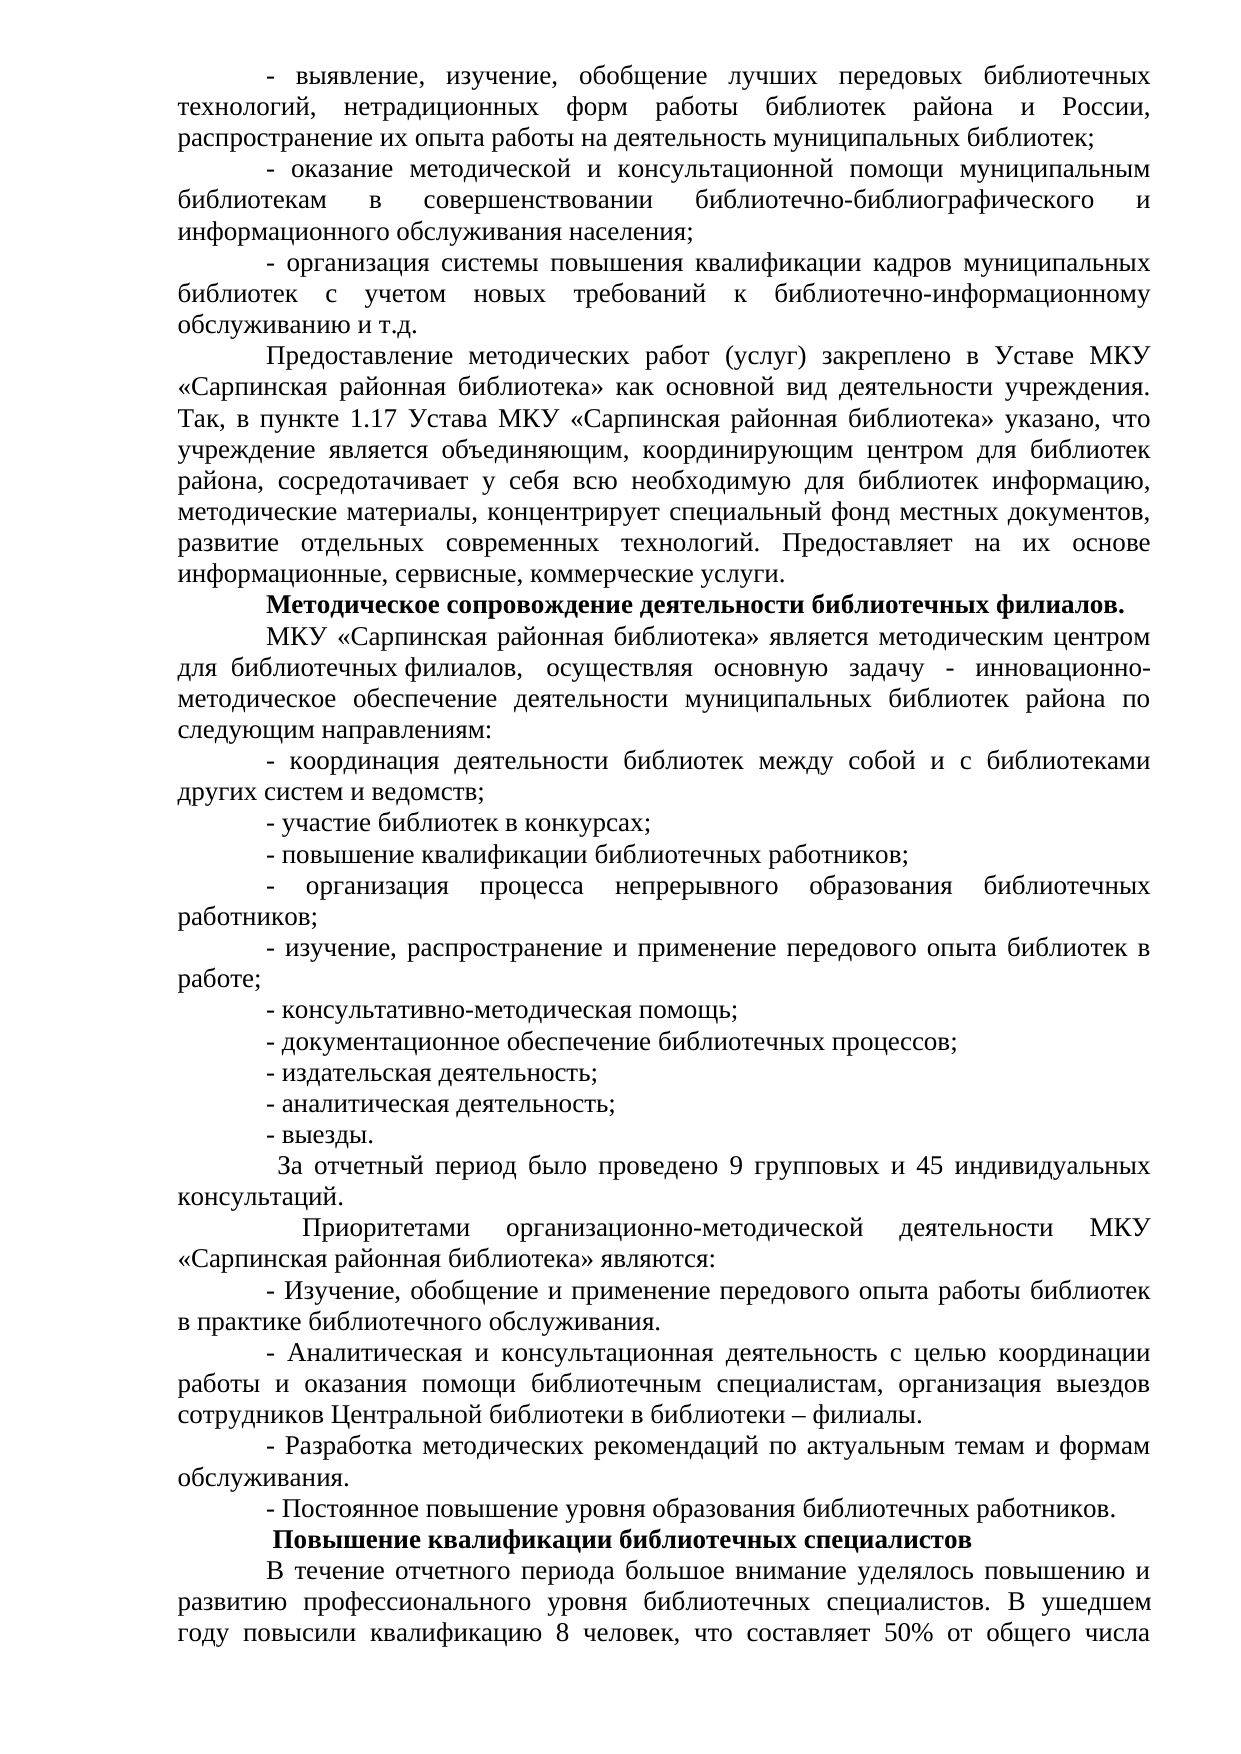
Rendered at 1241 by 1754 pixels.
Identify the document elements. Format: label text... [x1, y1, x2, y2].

text МКУ «Сарпинская районная библиотека» является методическим центром для библиотечных филиалов, осуществляя основную задачу - инновационно-методическое обеспечение деятельности муниципальных библиотек района по следующим направлениям: [177, 620, 1152, 744]
text Повышение квалификации библиотечных специалистов [177, 1523, 1152, 1554]
text - организация системы повышения квалификации кадров муниципальных библиотек с учетом новых требований к библиотечно-информационному обслуживанию и т.д. [177, 246, 1152, 339]
text - выезды. [177, 1118, 1152, 1149]
text - Постоянное повышение уровня образования библиотечных работников. [177, 1492, 1152, 1523]
text Методическое сопровождение деятельности библиотечных филиалов. [177, 588, 1152, 620]
text - изучение, распространение и применение передового опыта библиотек в работе; [177, 931, 1152, 993]
text - Разработка методических рекомендаций по актуальным темам и формам обслуживания. [177, 1429, 1152, 1492]
text - участие библиотек в конкурсах; [177, 807, 1152, 838]
text - консультативно-методическая помощь; [177, 993, 1152, 1024]
text - оказание методической и консультационной помощи муниципальным библиотекам в совершенствовании библиотечно-библиографического и информационного обслуживания населения; [177, 152, 1152, 246]
text - координация деятельности библиотек между собой и с библиотеками других систем и ведомств; [177, 744, 1152, 807]
text За отчетный период было проведено 9 групповых и 45 индивидуальных консультаций. [177, 1149, 1152, 1211]
text - Изучение, обобщение и применение передового опыта работы библиотек в практике библиотечного обслуживания. [177, 1274, 1152, 1336]
text Приоритетами организационно-методической деятельности МКУ «Сарпинская районная библиотека» являются: [177, 1211, 1152, 1274]
text - документационное обеспечение библиотечных процессов; [177, 1024, 1152, 1056]
text - издательская деятельность; [177, 1056, 1152, 1087]
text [177, 1554, 1152, 1647]
text - выявление, изучение, обобщение лучших передовых библиотечных технологий, нетрадиционных форм работы библиотек района и России, распространение их опыта работы на деятельность муниципальных библиотек; [177, 59, 1152, 152]
text - аналитическая деятельность; [177, 1087, 1152, 1118]
text - Аналитическая и консультационная деятельность с целью координации работы и оказания помощи библиотечным специалистам, организация выездов сотрудников Центральной библиотеки в библиотеки – филиалы. [177, 1336, 1152, 1429]
text Предоставление методических работ (услуг) закреплено в Уставе МКУ «Сарпинская районная библиотека» как основной вид деятельности учреждения. Так, в пункте 1.17 Устава МКУ «Сарпинская районная библиотека» указано, что учреждение является объединяющим, координирующим центром для библиотек района, сосредотачивает у себя всю необходимую для библиотек информацию, методические материалы, концентрирует специальный фонд местных документов, развитие отдельных современных технологий. Предоставляет на их основе информационные, сервисные, коммерческие услуги. [177, 339, 1152, 588]
text - организация процесса непрерывного образования библиотечных работников; [177, 869, 1152, 931]
text - повышение квалификации библиотечных работников; [177, 838, 1152, 869]
